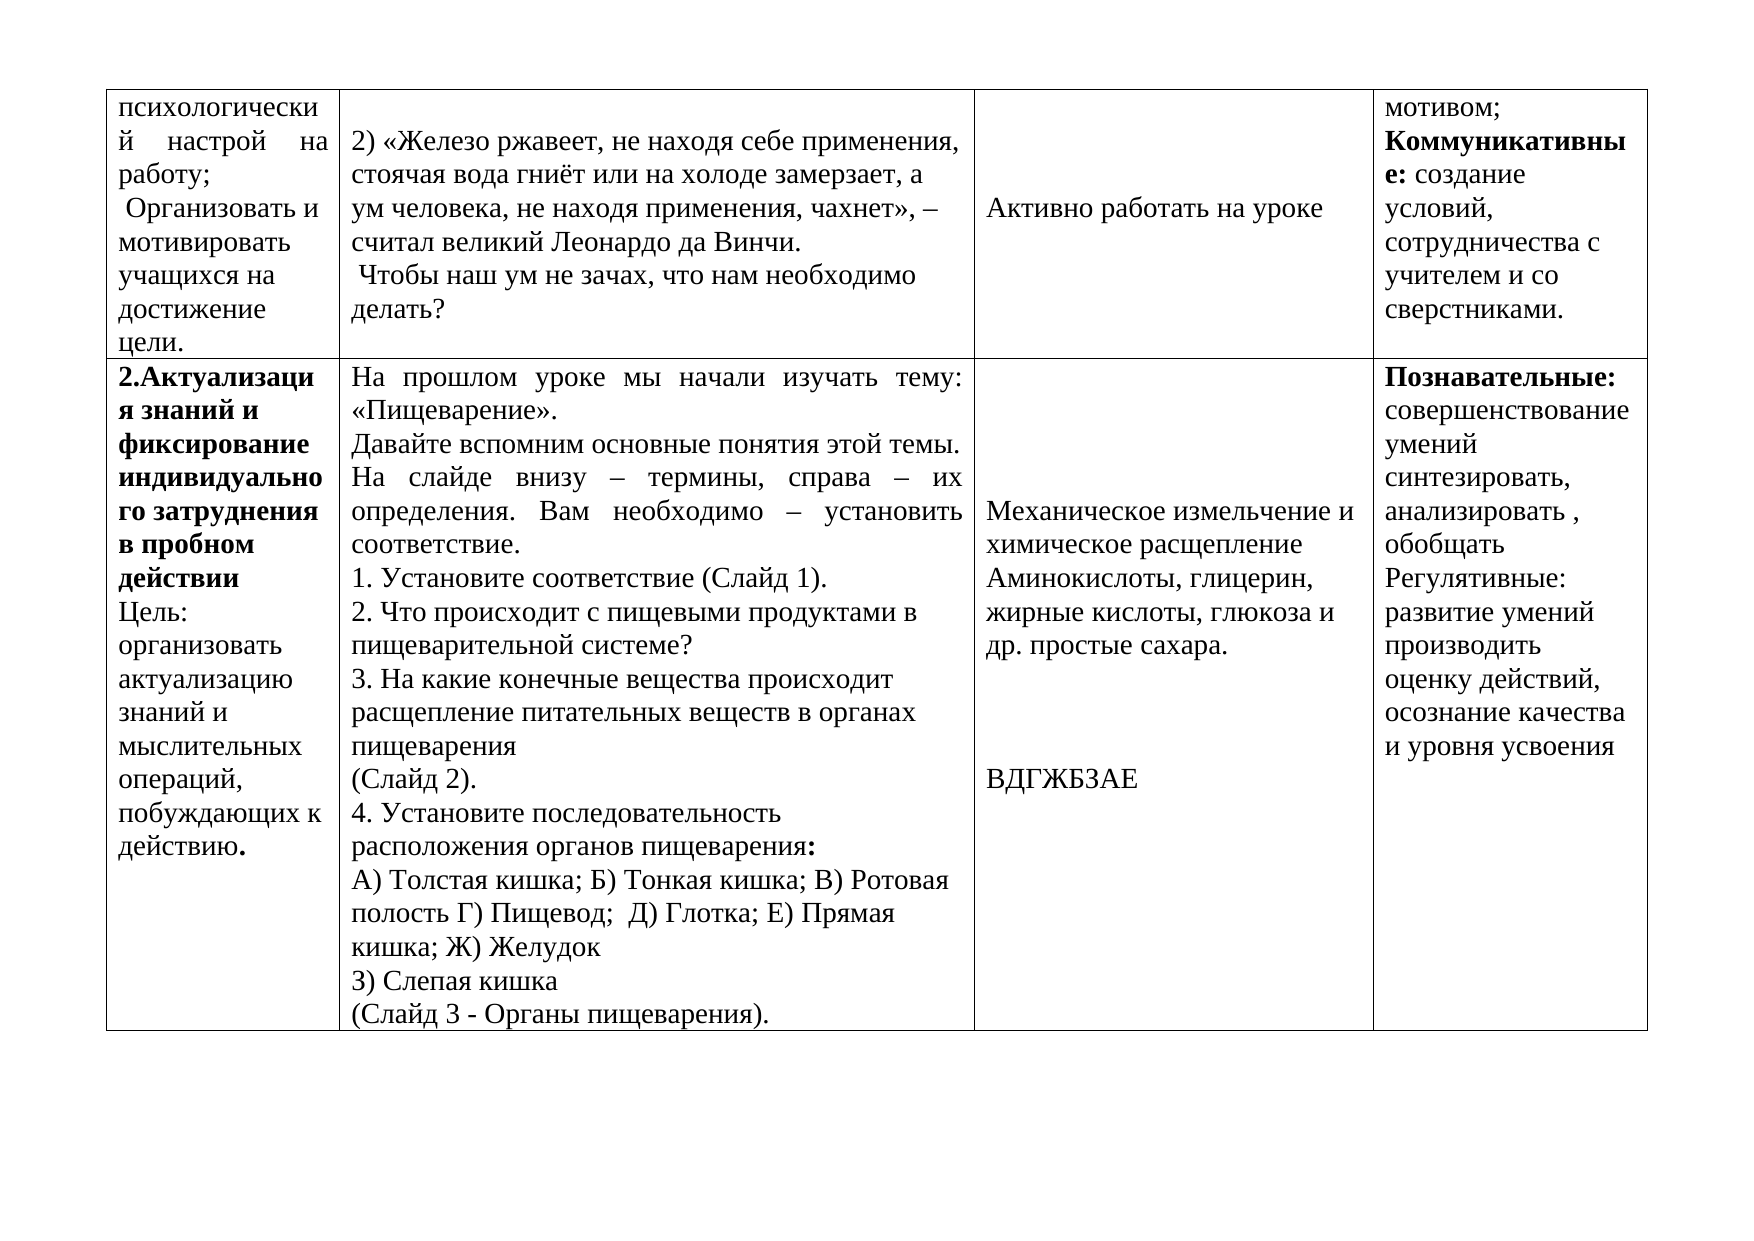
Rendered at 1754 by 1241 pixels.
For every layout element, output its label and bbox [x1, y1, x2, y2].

table_cell [1374, 359, 1647, 1030]
table_cell [1374, 90, 1647, 358]
table_cell [107, 90, 339, 358]
table_cell [340, 359, 974, 1030]
table_cell [975, 359, 1373, 1030]
table_cell [975, 90, 1373, 358]
table_cell [107, 359, 339, 1030]
table_cell [340, 90, 974, 358]
